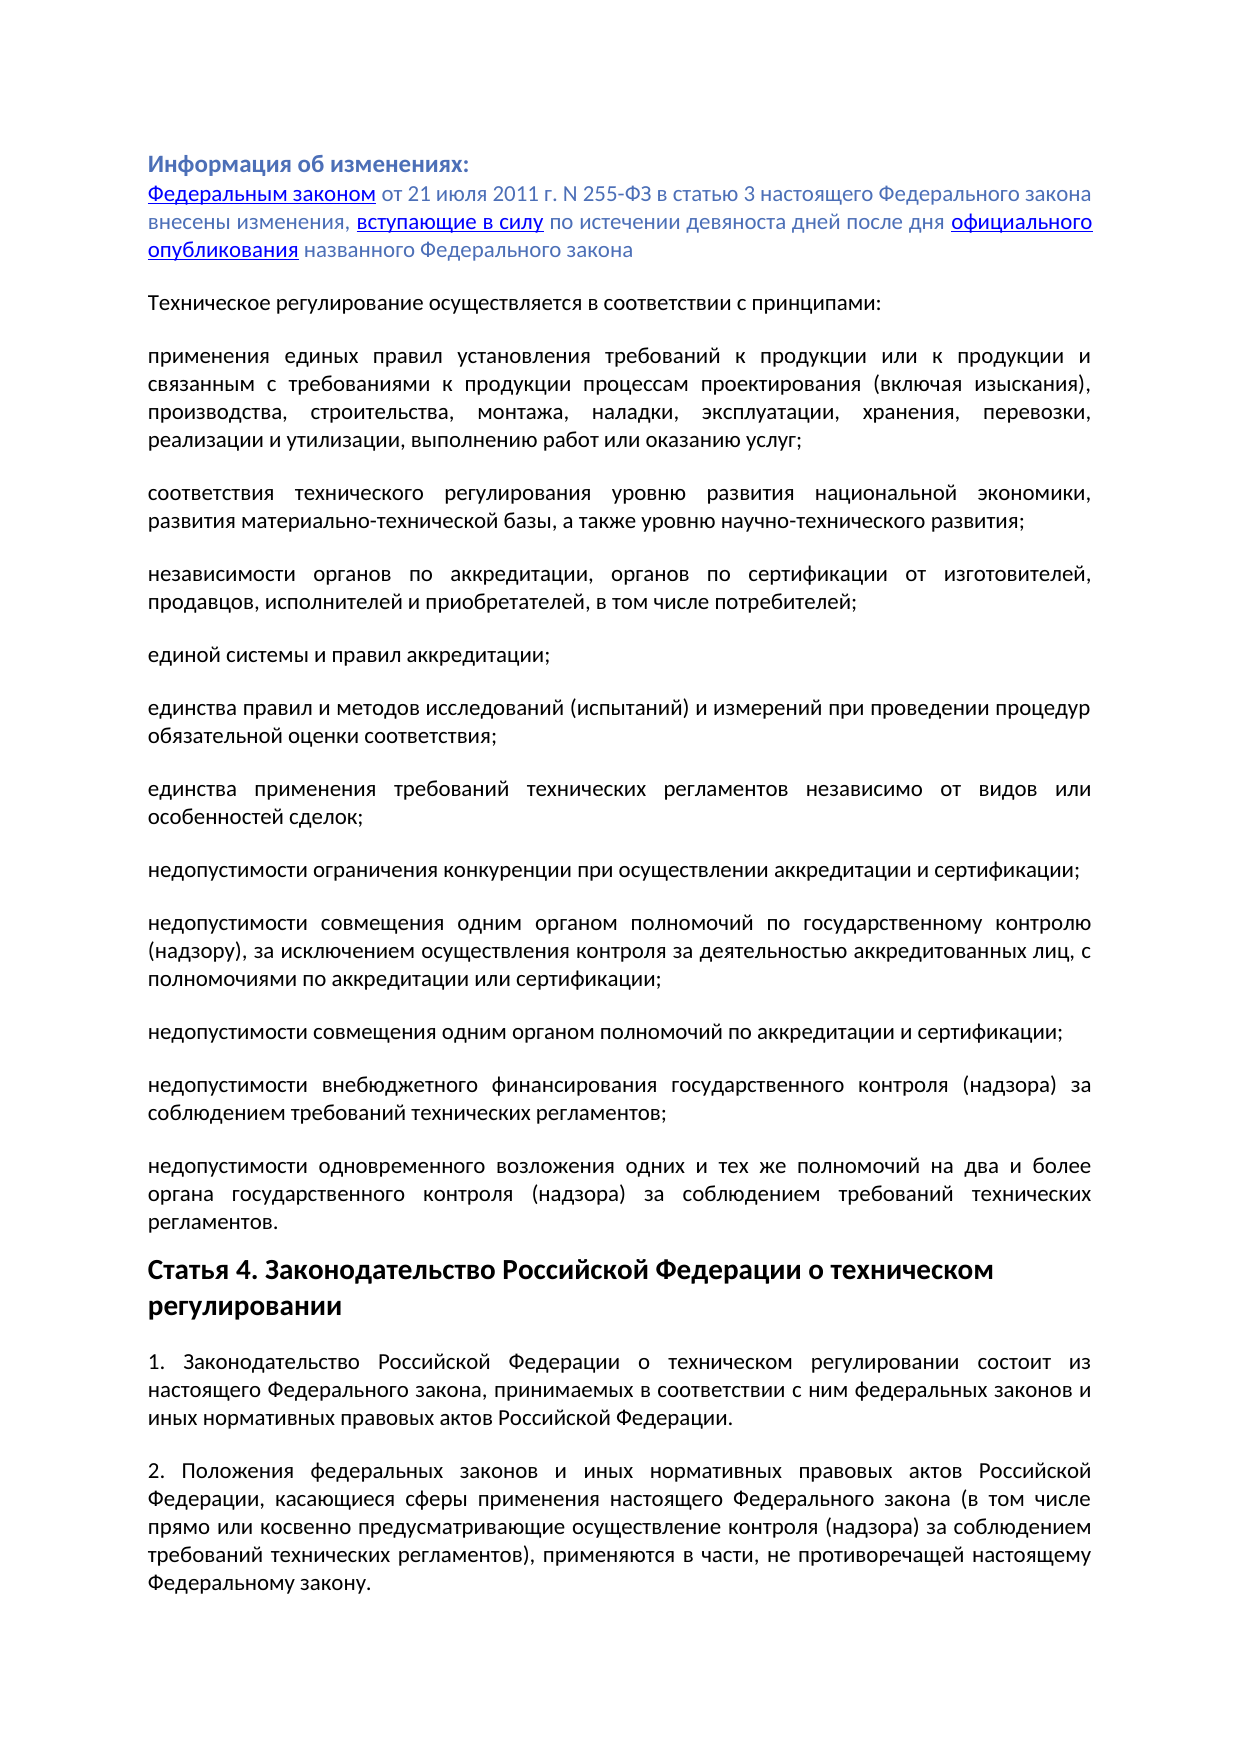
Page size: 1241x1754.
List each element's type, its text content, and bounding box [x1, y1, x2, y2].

text единой системы и правил аккредитации; [148, 640, 1092, 668]
text единства применения требований технических регламентов независимо от видов или особенностей сделок; [148, 774, 1092, 830]
text Статья 4. Законодательство Российской Федерации о техническом регулировании [148, 1251, 1092, 1322]
text недопустимости внебюджетного финансирования государственного контроля (надзора) за соблюдением требований технических регламентов; [148, 1070, 1092, 1126]
text недопустимости ограничения конкуренции при осуществлении аккредитации и сертификации; [148, 855, 1092, 883]
text Техническое регулирование осуществляется в соответствии с принципами: [148, 288, 1092, 316]
text применения единых правил установления требований к продукции или к продукции и связанным с требованиями к продукции процессам проектирования (включая изыскания), производства, строительства, монтажа, наладки, эксплуатации, хранения, перевозки, реализации и утилизации, выполнению работ или оказанию услуг; [148, 341, 1092, 453]
text 2. Положения федеральных законов и иных нормативных правовых актов Российской Федерации, касающиеся сферы применения настоящего Федерального закона (в том числе прямо или косвенно предусматривающие осуществление контроля (надзора) за соблюдением требований технических регламентов), применяются в части, не противоречащей настоящему Федеральному закону. [148, 1456, 1092, 1596]
text 1. Законодательство Российской Федерации о техническом регулировании состоит из настоящего Федерального закона, принимаемых в соответствии с ним федеральных законов и иных нормативных правовых актов Российской Федерации. [148, 1347, 1092, 1431]
text Информация об изменениях: [148, 148, 1092, 178]
text независимости органов по аккредитации, органов по сертификации от изготовителей, продавцов, исполнителей и приобретателей, в том числе потребителей; [148, 559, 1092, 615]
text соответствия технического регулирования уровню развития национальной экономики, развития материально-технической базы, а также уровню научно-технического развития; [148, 478, 1092, 534]
text недопустимости совмещения одним органом полномочий по аккредитации и сертификации; [148, 1017, 1092, 1045]
text единства правил и методов исследований (испытаний) и измерений при проведении процедур обязательной оценки соответствия; [148, 693, 1092, 749]
text недопустимости совмещения одним органом полномочий по государственному контролю (надзору), за исключением осуществления контроля за деятельностью аккредитованных лиц, с полномочиями по аккредитации или сертификации; [148, 908, 1092, 992]
text Федеральным законом от 21 июля 2011 г. N 255-ФЗ в статью 3 настоящего Федерального закона внесены изменения, вступающие в силу по истечении девяноста дней после дня официального опубликования названного Федерального закона [148, 179, 1092, 263]
text недопустимости одновременного возложения одних и тех же полномочий на два и более органа государственного контроля (надзора) за соблюдением требований технических регламентов. [148, 1151, 1092, 1235]
